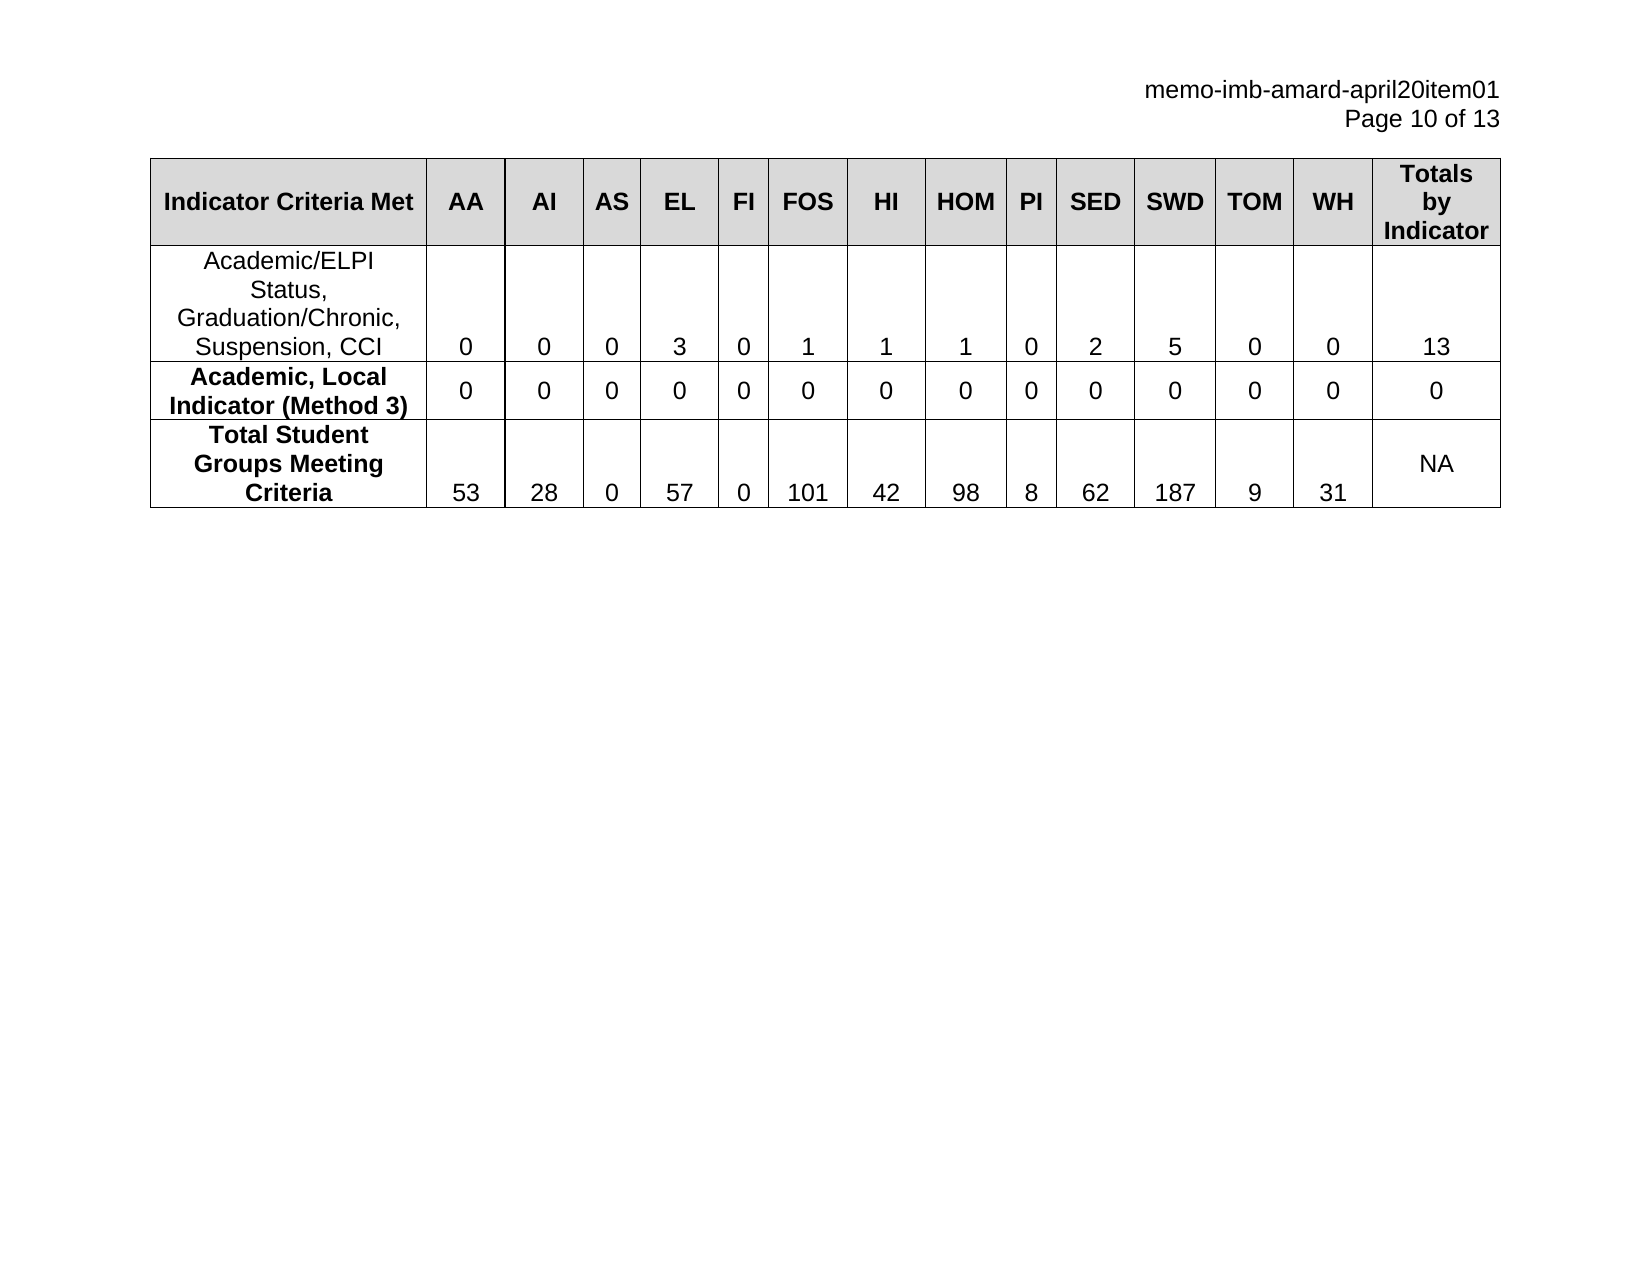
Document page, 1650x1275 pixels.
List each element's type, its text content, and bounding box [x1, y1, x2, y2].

table_cell 0 [584, 246, 640, 361]
table_cell 42 [848, 420, 925, 507]
table_cell Academic, Local Indicator (Method 3) [151, 362, 426, 419]
table_header FOS [769, 159, 847, 245]
table_cell 0 [506, 362, 583, 419]
table_cell 0 [769, 362, 847, 419]
table_header AA [427, 159, 504, 245]
table_cell Academic/ELPI Status, Graduation/Chronic, Suspension, CCI [151, 246, 426, 361]
table_cell 0 [1007, 362, 1056, 419]
table_cell 31 [1294, 420, 1372, 507]
table_cell 0 [1294, 246, 1372, 361]
table_cell 0 [848, 362, 925, 419]
table_cell 0 [719, 420, 768, 507]
table_cell 1 [848, 246, 925, 361]
table_cell 9 [1216, 420, 1293, 507]
table_header AS [584, 159, 640, 245]
table_header PI [1007, 159, 1056, 245]
table_cell 101 [769, 420, 847, 507]
table_cell 57 [641, 420, 718, 507]
table_cell Total Student Groups Meeting Criteria [151, 420, 426, 507]
table_header EL [641, 159, 718, 245]
table_cell 187 [1135, 420, 1215, 507]
table_cell 2 [1057, 246, 1134, 361]
table_cell 0 [1216, 246, 1293, 361]
table_cell 1 [926, 246, 1006, 361]
table_cell 0 [584, 362, 640, 419]
table_cell 3 [641, 246, 718, 361]
table_header HOM [926, 159, 1006, 245]
table_header SWD [1135, 159, 1215, 245]
table_cell 0 [1057, 362, 1134, 419]
table_cell 0 [926, 362, 1006, 419]
table_header Totals by Indicator [1373, 159, 1500, 245]
table_cell 0 [506, 246, 583, 361]
table_cell 0 [1294, 362, 1372, 419]
table_header TOM [1216, 159, 1293, 245]
table_header AI [506, 159, 583, 245]
table_cell 0 [584, 420, 640, 507]
table_header SED [1057, 159, 1134, 245]
table_header FI [719, 159, 768, 245]
table_header Indicator Criteria Met [151, 159, 426, 245]
table_cell 62 [1057, 420, 1134, 507]
table_cell 8 [1007, 420, 1056, 507]
table_cell 0 [1135, 362, 1215, 419]
table_cell 0 [427, 246, 504, 361]
table_cell 53 [427, 420, 504, 507]
table_cell 0 [427, 362, 504, 419]
table_cell 0 [719, 362, 768, 419]
table_cell 1 [769, 246, 847, 361]
table_cell 5 [1135, 246, 1215, 361]
table_header WH [1294, 159, 1372, 245]
table_cell 0 [1007, 246, 1056, 361]
table_cell 0 [641, 362, 718, 419]
table_header HI [848, 159, 925, 245]
table_cell 0 [1216, 362, 1293, 419]
table_cell 98 [926, 420, 1006, 507]
table_cell 0 [1373, 362, 1500, 419]
table_cell 13 [1373, 246, 1500, 361]
table_cell NA [1373, 420, 1500, 507]
table_cell 0 [719, 246, 768, 361]
table_cell 28 [506, 420, 583, 507]
